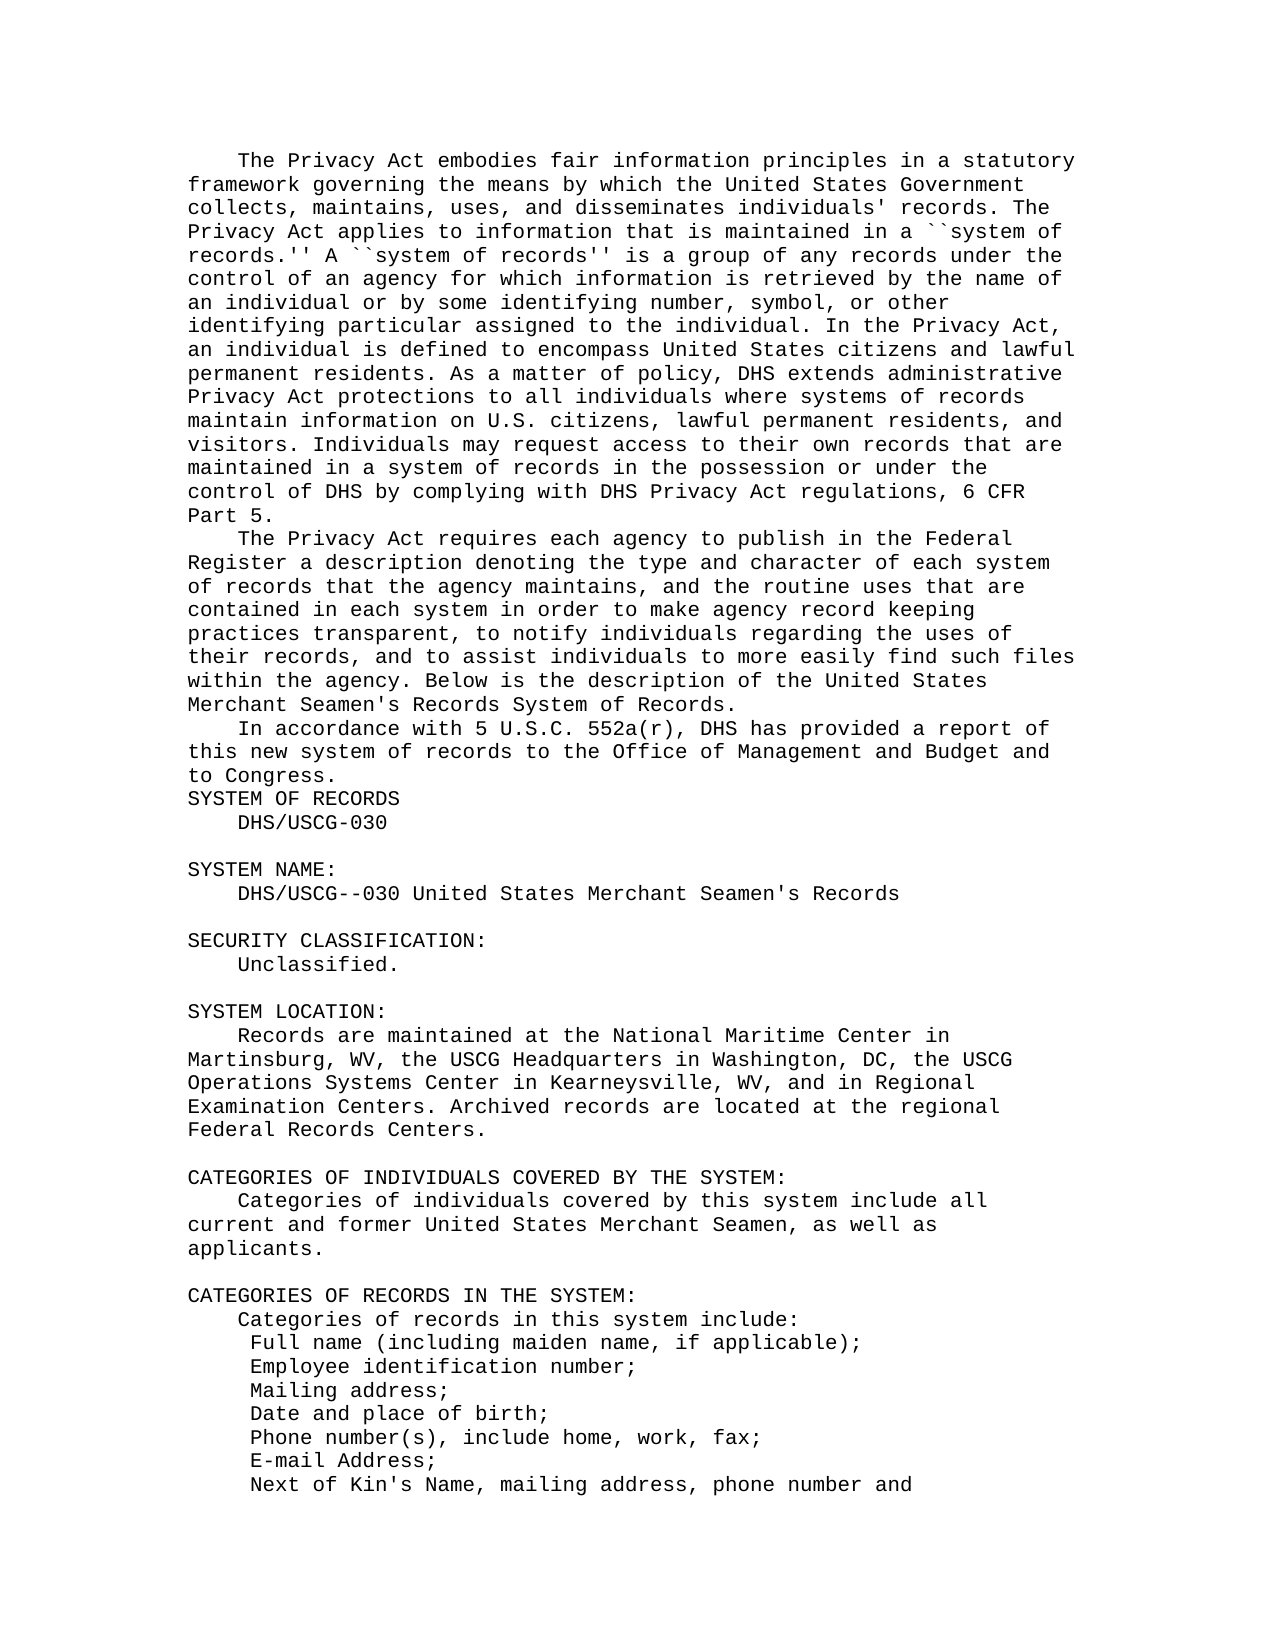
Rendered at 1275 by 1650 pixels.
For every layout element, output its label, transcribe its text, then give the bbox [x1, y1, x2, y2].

text Privacy Act protections to all individuals where systems of records [187, 386, 1087, 410]
text maintained in a system of records in the possession or under the [187, 457, 1087, 481]
text applicants. [187, 1238, 1087, 1261]
text Examination Centers. Archived records are located at the regional [187, 1096, 1087, 1119]
text DHS/USCG-030 [187, 812, 1087, 836]
text of records that the agency maintains, and the routine uses that are [187, 576, 1087, 599]
text Full name (including maiden name, if applicable); [187, 1332, 1087, 1356]
text The Privacy Act embodies fair information principles in a statutory [187, 150, 1087, 174]
text CATEGORIES OF INDIVIDUALS COVERED BY THE SYSTEM: [187, 1167, 1087, 1190]
text Categories of individuals covered by this system include all [187, 1190, 1087, 1214]
text permanent residents. As a matter of policy, DHS extends administrative [187, 363, 1087, 386]
text Records are maintained at the National Maritime Center in [187, 1025, 1087, 1048]
text framework governing the means by which the United States Government [187, 174, 1087, 197]
text Phone number(s), include home, work, fax; [187, 1427, 1087, 1451]
text Employee identification number; [187, 1356, 1087, 1379]
text E-mail Address; [187, 1451, 1087, 1474]
text Unclassified. [187, 954, 1087, 978]
text Mailing address; [187, 1379, 1087, 1403]
text Federal Records Centers. [187, 1119, 1087, 1143]
text this new system of records to the Office of Management and Budget and [187, 741, 1087, 765]
text Privacy Act applies to information that is maintained in a ``system of [187, 221, 1087, 244]
text visitors. Individuals may request access to their own records that are [187, 434, 1087, 457]
text SECURITY CLASSIFICATION: [187, 930, 1087, 954]
text Categories of records in this system include: [187, 1309, 1087, 1332]
text maintain information on U.S. citizens, lawful permanent residents, and [187, 410, 1087, 434]
text records.'' A ``system of records'' is a group of any records under the [187, 244, 1087, 268]
text to Congress. [187, 765, 1087, 788]
text control of an agency for which information is retrieved by the name of [187, 268, 1087, 292]
text In accordance with 5 U.S.C. 552a(r), DHS has provided a report of [187, 717, 1087, 741]
text within the agency. Below is the description of the United States [187, 670, 1087, 694]
text contained in each system in order to make agency record keeping [187, 599, 1087, 623]
text control of DHS by complying with DHS Privacy Act regulations, 6 CFR [187, 481, 1087, 505]
text Register a description denoting the type and character of each system [187, 552, 1087, 576]
text identifying particular assigned to the individual. In the Privacy Act, [187, 316, 1087, 339]
text CATEGORIES OF RECORDS IN THE SYSTEM: [187, 1285, 1087, 1309]
text practices transparent, to notify individuals regarding the uses of [187, 623, 1087, 647]
text Part 5. [187, 505, 1087, 528]
text SYSTEM NAME: [187, 859, 1087, 883]
text Merchant Seamen's Records System of Records. [187, 694, 1087, 717]
text Date and place of birth; [187, 1403, 1087, 1427]
text an individual is defined to encompass United States citizens and lawful [187, 339, 1087, 363]
text The Privacy Act requires each agency to publish in the Federal [187, 528, 1087, 552]
text current and former United States Merchant Seamen, as well as [187, 1214, 1087, 1238]
text SYSTEM LOCATION: [187, 1001, 1087, 1025]
text an individual or by some identifying number, symbol, or other [187, 292, 1087, 316]
text their records, and to assist individuals to more easily find such files [187, 647, 1087, 670]
text Martinsburg, WV, the USCG Headquarters in Washington, DC, the USCG [187, 1048, 1087, 1072]
text collects, maintains, uses, and disseminates individuals' records. The [187, 197, 1087, 221]
text Next of Kin's Name, mailing address, phone number and [187, 1474, 1087, 1498]
text Operations Systems Center in Kearneysville, WV, and in Regional [187, 1072, 1087, 1096]
text SYSTEM OF RECORDS [187, 788, 1087, 812]
text DHS/USCG--030 United States Merchant Seamen's Records [187, 883, 1087, 907]
